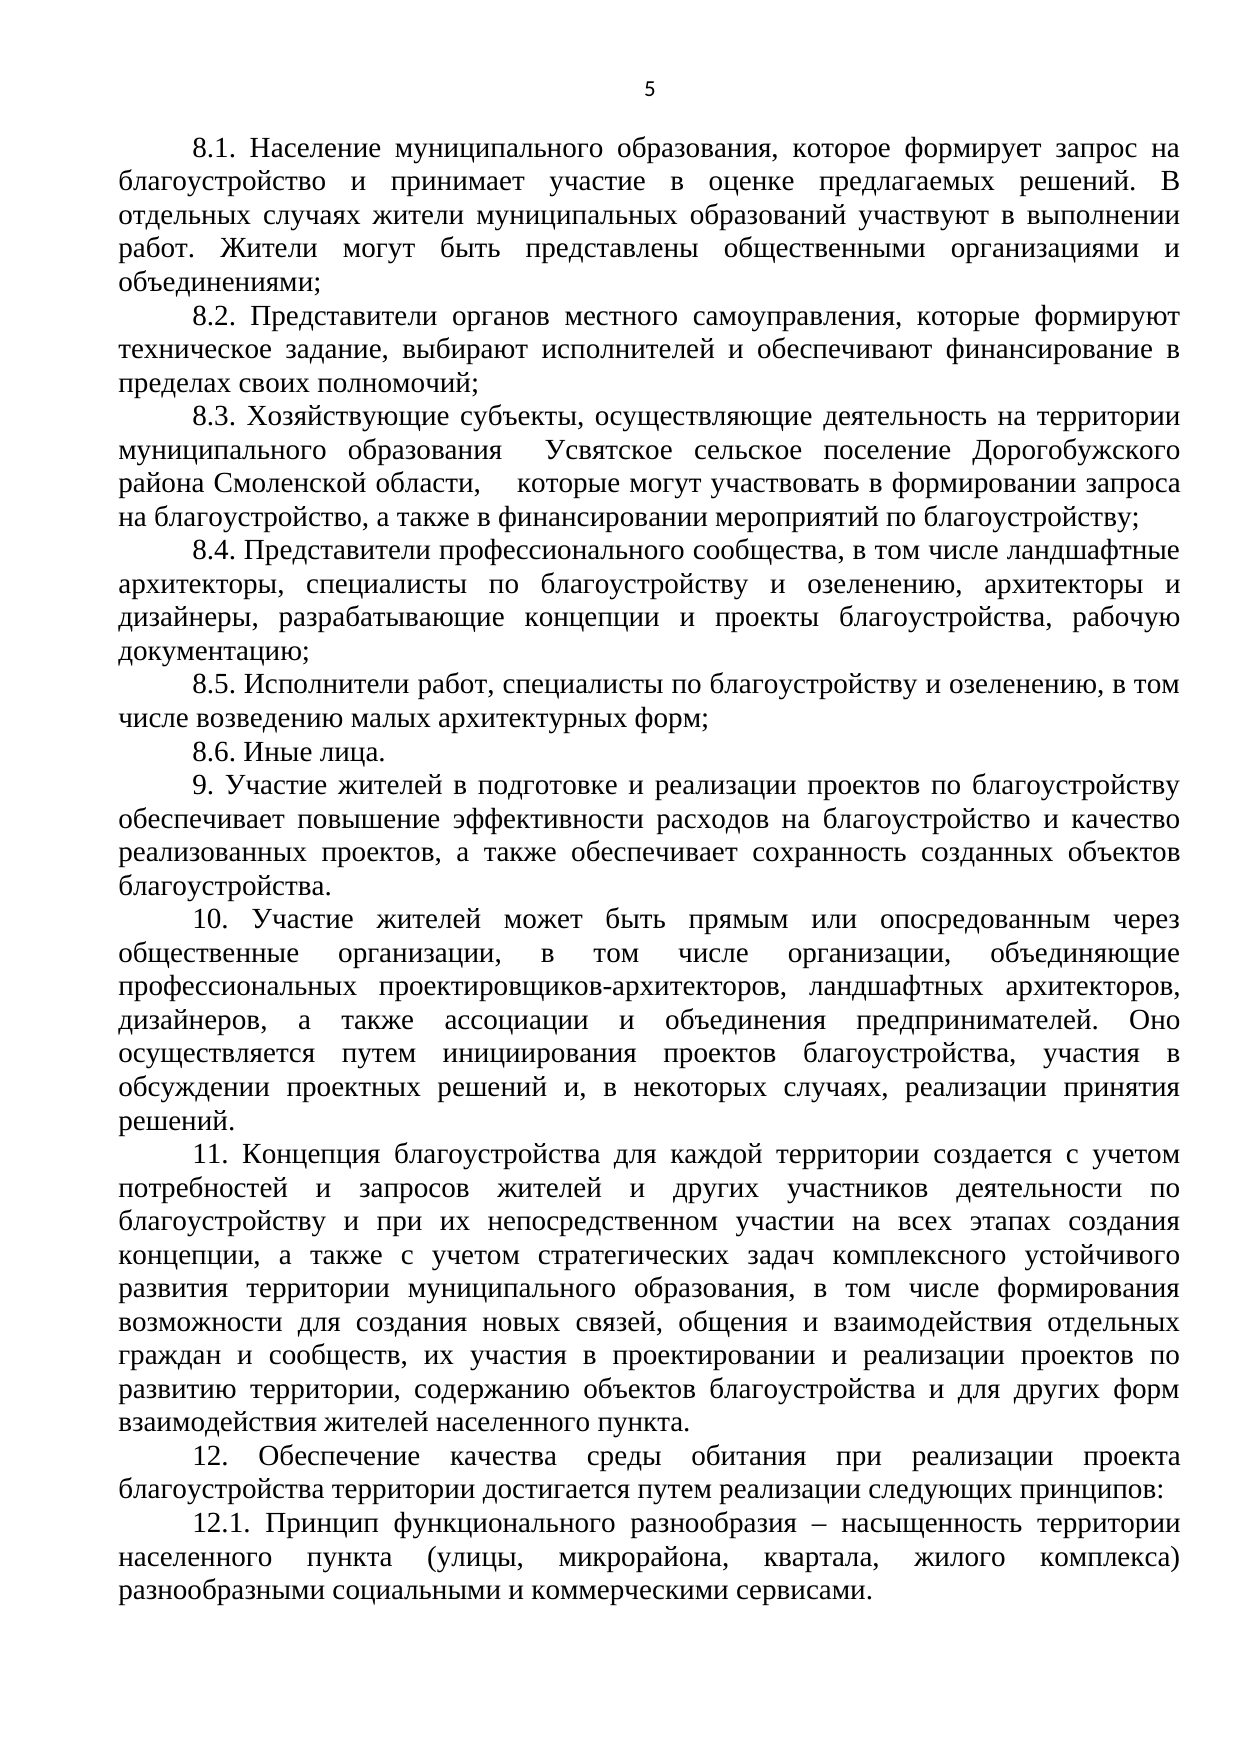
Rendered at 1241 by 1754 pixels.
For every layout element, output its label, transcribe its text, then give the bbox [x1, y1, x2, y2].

text 8.4. Представители профессионального сообщества, в том числе ландшафтные архитекторы, специалисты по благоустройству и озеленению, архитекторы и дизайнеры, разрабатывающие концепции и проекты благоустройства, рабочую документацию; [118, 532, 1181, 667]
text 10. Участие жителей может быть прямым или опосредованным через общественные организации, в том числе организации, объединяющие профессиональных проектировщиков-архитекторов, ландшафтных архитекторов, дизайнеров, а также ассоциации и объединения предпринимателей. Оно осуществляется путем инициирования проектов благоустройства, участия в обсуждении проектных решений и, в некоторых случаях, реализации принятия решений. [118, 901, 1181, 1136]
text 9. Участие жителей в подготовке и реализации проектов по благоустройству обеспечивает повышение эффективности расходов на благоустройство и качество реализованных проектов, а также обеспечивает сохранность созданных объектов благоустройства. [118, 767, 1181, 901]
text 11. Концепция благоустройства для каждой территории создается с учетом потребностей и запросов жителей и других участников деятельности по благоустройству и при их непосредственном участии на всех этапах создания концепции, а также с учетом стратегических задач комплексного устойчивого развития территории муниципального образования, в том числе формирования возможности для создания новых связей, общения и взаимодействия отдельных граждан и сообществ, их участия в проектировании и реализации проектов по развитию территории, содержанию объектов благоустройства и для других форм взаимодействия жителей населенного пункта. [118, 1136, 1181, 1438]
text 8.2. Представители органов местного самоуправления, которые формируют техническое задание, выбирают исполнителей и обеспечивают финансирование в пределах своих полномочий; [118, 298, 1181, 398]
text 8.3. Хозяйствующие субъекты, осуществляющие деятельность на территории муниципального образования Усвятское сельское поселение Дорогобужского района Смоленской области, которые могут участвовать в формировании запроса на благоустройство, а также в финансировании мероприятий по благоустройству; [118, 398, 1181, 532]
text 8.6. Иные лица. [118, 734, 1181, 767]
text 8.1. Население муниципального образования, которое формирует запрос на благоустройство и принимает участие в оценке предлагаемых решений. В отдельных случаях жители муниципальных образований участвуют в выполнении работ. Жители могут быть представлены общественными организациями и объединениями; [118, 130, 1181, 298]
text 12. Обеспечение качества среды обитания при реализации проекта благоустройства территории достигается путем реализации следующих принципов: [118, 1438, 1181, 1505]
text 8.5. Исполнители работ, специалисты по благоустройству и озеленению, в том числе возведению малых архитектурных форм; [118, 667, 1181, 734]
text 12.1. Принцип функционального разнообразия – насыщенность территории населенного пункта (улицы, микрорайона, квартала, жилого комплекса) разнообразными социальными и коммерческими сервисами. [118, 1505, 1181, 1606]
